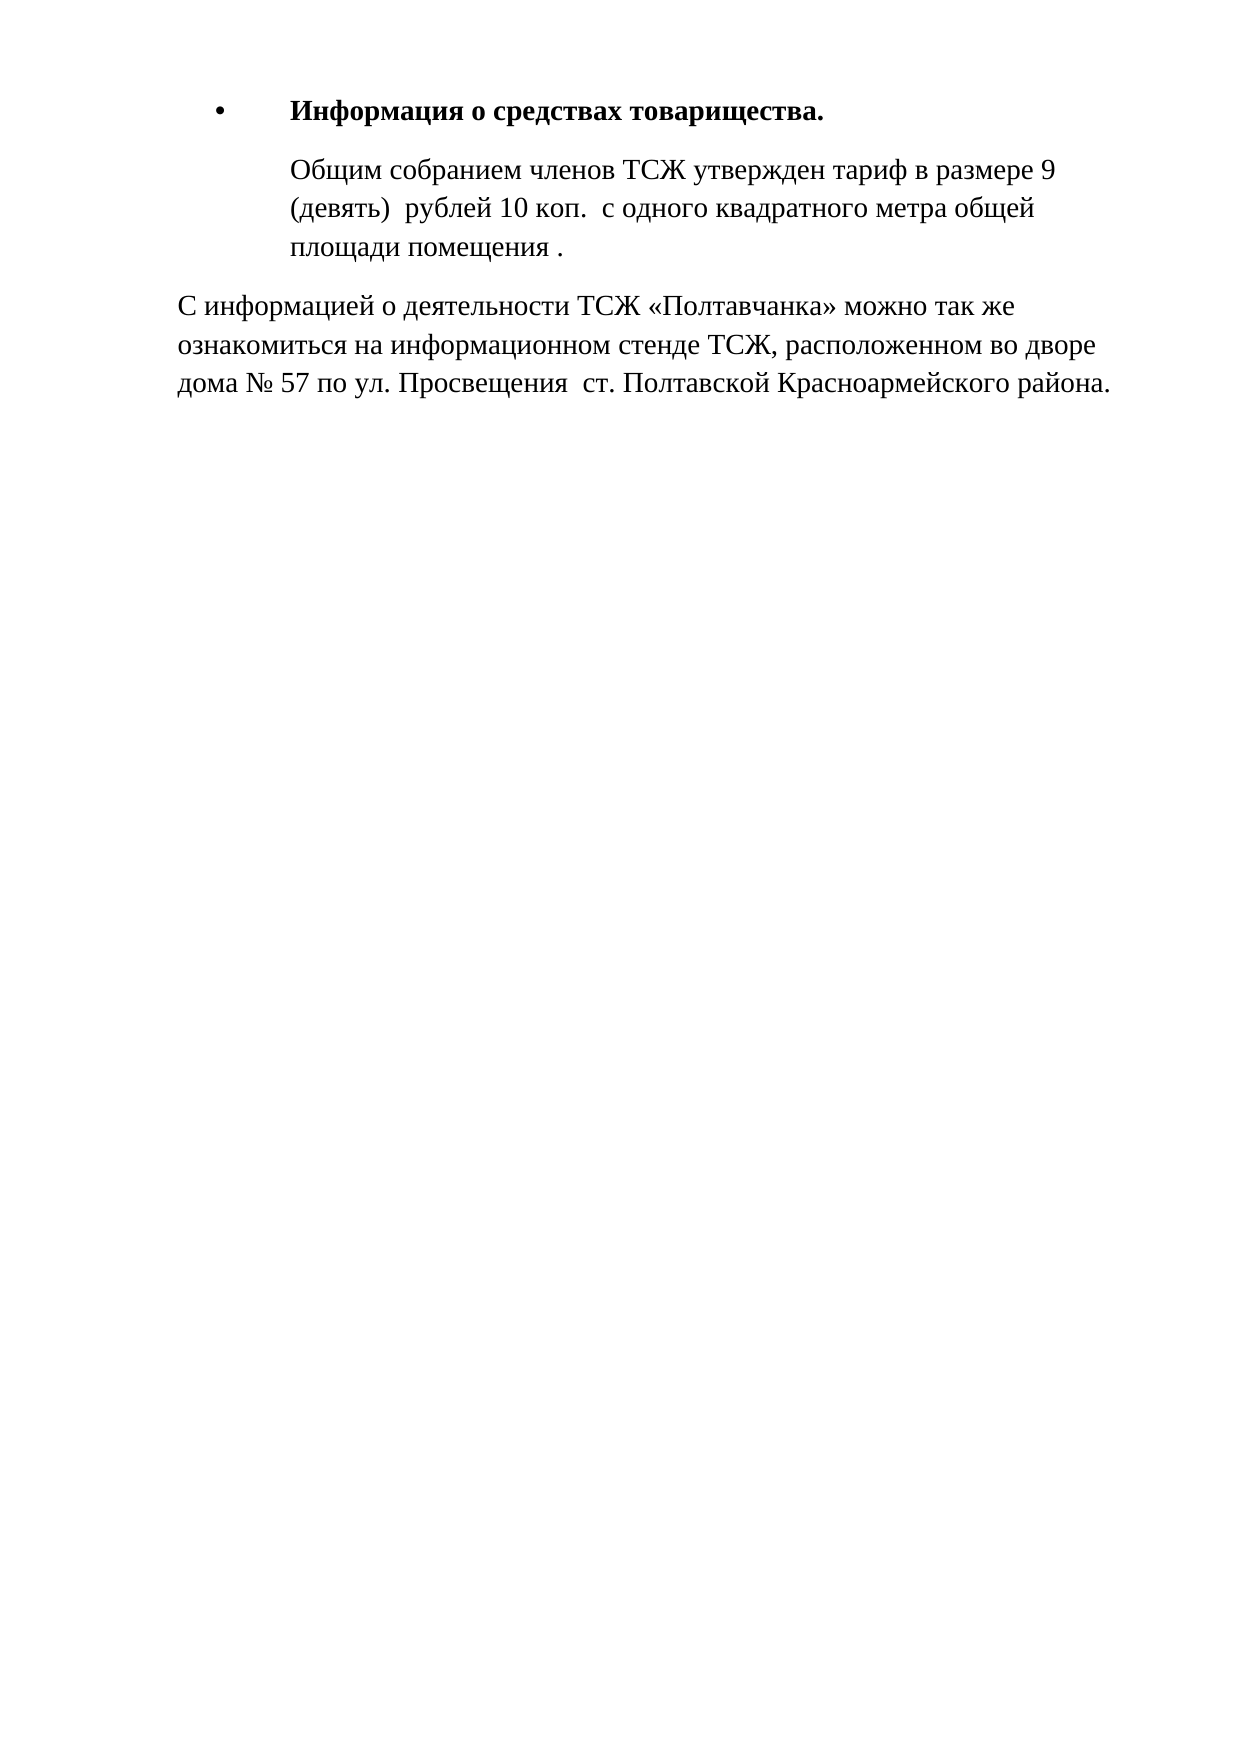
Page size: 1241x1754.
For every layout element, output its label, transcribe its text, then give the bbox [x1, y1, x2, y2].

list Информация о средствах товарищества. [215, 93, 1152, 126]
text Общим собранием членов ТСЖ утвержден тариф в размере 9 (девять) рублей 10 коп. с одного квадратного метра общей площади помещения . [290, 152, 1152, 263]
text С информацией о деятельности ТСЖ «Полтавчанка» можно так же ознакомиться на информационном стенде ТСЖ, расположенном во дворе дома № 57 по ул. Просвещения ст. Полтавской Красноармейского района. [177, 288, 1152, 399]
